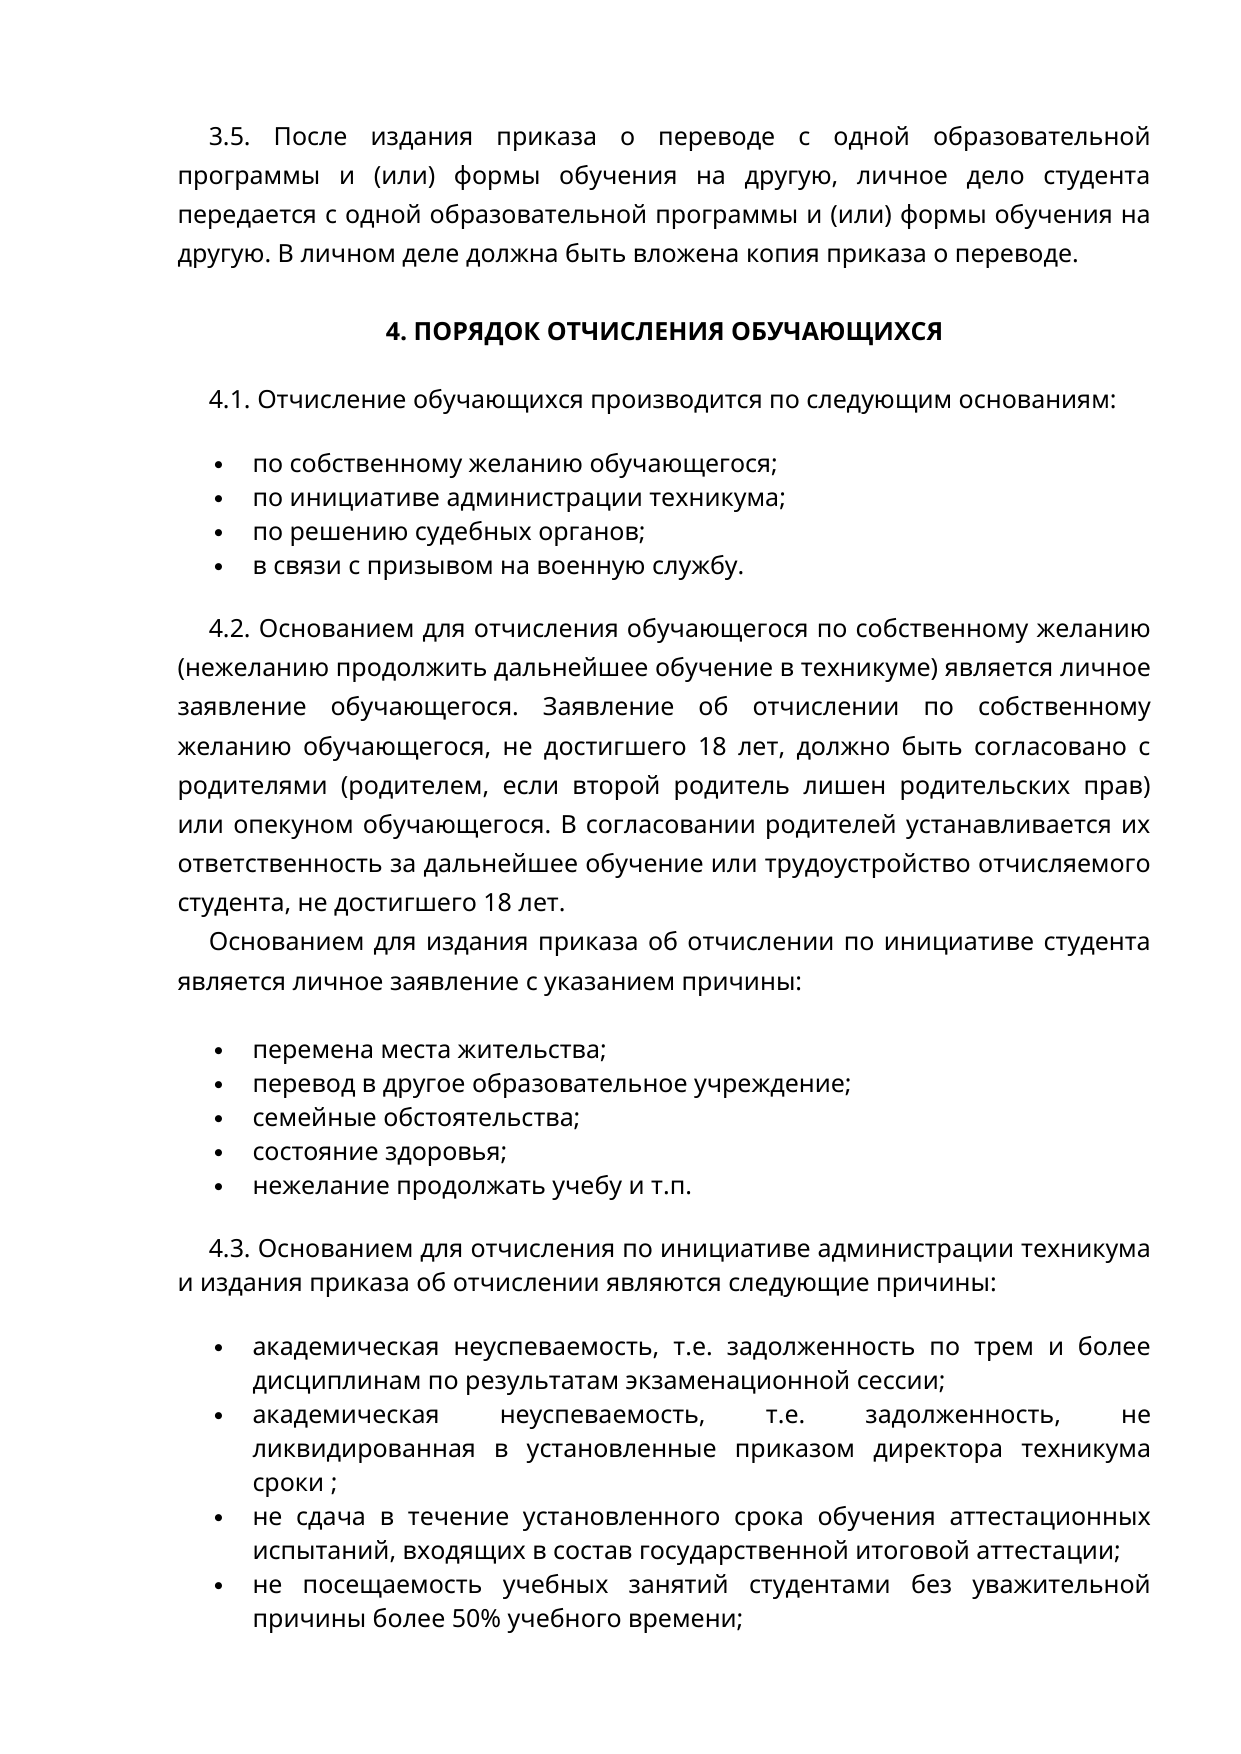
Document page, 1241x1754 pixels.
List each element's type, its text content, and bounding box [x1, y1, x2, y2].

list по инициативе администрации техникума; [215, 479, 1152, 513]
list по собственному желанию обучающегося; [215, 445, 1152, 479]
list семейные обстоятельства; [215, 1100, 1152, 1134]
text 4.1. Отчисление обучающихся производится по следующим основаниям: [177, 382, 1152, 416]
list в связи с призывом на военную службу. [215, 547, 1152, 582]
list перевод в другое образовательное учреждение; [215, 1066, 1152, 1100]
text 4.3. Основанием для отчисления по инициативе администрации техникума и издания приказа об отчислении являются следующие причины: [177, 1231, 1152, 1299]
list перемена места жительства; [215, 1032, 1152, 1066]
list по решению судебных органов; [215, 513, 1152, 547]
text 4. ПОРЯДОК ОТЧИСЛЕНИЯ ОБУЧАЮЩИХСЯ [177, 314, 1152, 348]
list академическая неуспеваемость, т.е. задолженность, не ликвидированная в установленные приказом директора техникума сроки ; [215, 1396, 1152, 1499]
text 4.2. Основанием для отчисления обучающегося по собственному желанию (нежеланию продолжить дальнейшее обучение в техникуме) является личное заявление обучающегося. Заявление об отчислении по собственному желанию обучающегося, не достигшего 18 лет, должно быть согласовано с родителями (родителем, если второй родитель лишен родительских прав) или опекуном обучающегося. В согласовании родителей устанавливается их ответственность за дальнейшее обучение или трудоустройство отчисляемого студента, не достигшего 18 лет. [177, 611, 1152, 919]
list нежелание продолжать учебу и т.п. [215, 1168, 1152, 1202]
list состояние здоровья; [215, 1134, 1152, 1168]
list академическая неуспеваемость, т.е. задолженность по трем и более дисциплинам по результатам экзаменационной сессии; [215, 1328, 1152, 1396]
text Основанием для издания приказа об отчислении по инициативе студента является личное заявление с указанием причины: [177, 924, 1152, 997]
list не посещаемость учебных занятий студентами без уважительной причины более 50% учебного времени; [215, 1567, 1152, 1635]
list не сдача в течение установленного срока обучения аттестационных испытаний, входящих в состав государственной итоговой аттестации; [215, 1499, 1152, 1567]
text 3.5. После издания приказа о переводе с одной образовательной программы и (или) формы обучения на другую, личное дело студента передается с одной образовательной программы и (или) формы обучения на другую. В личном деле должна быть вложена копия приказа о переводе. [177, 118, 1152, 270]
